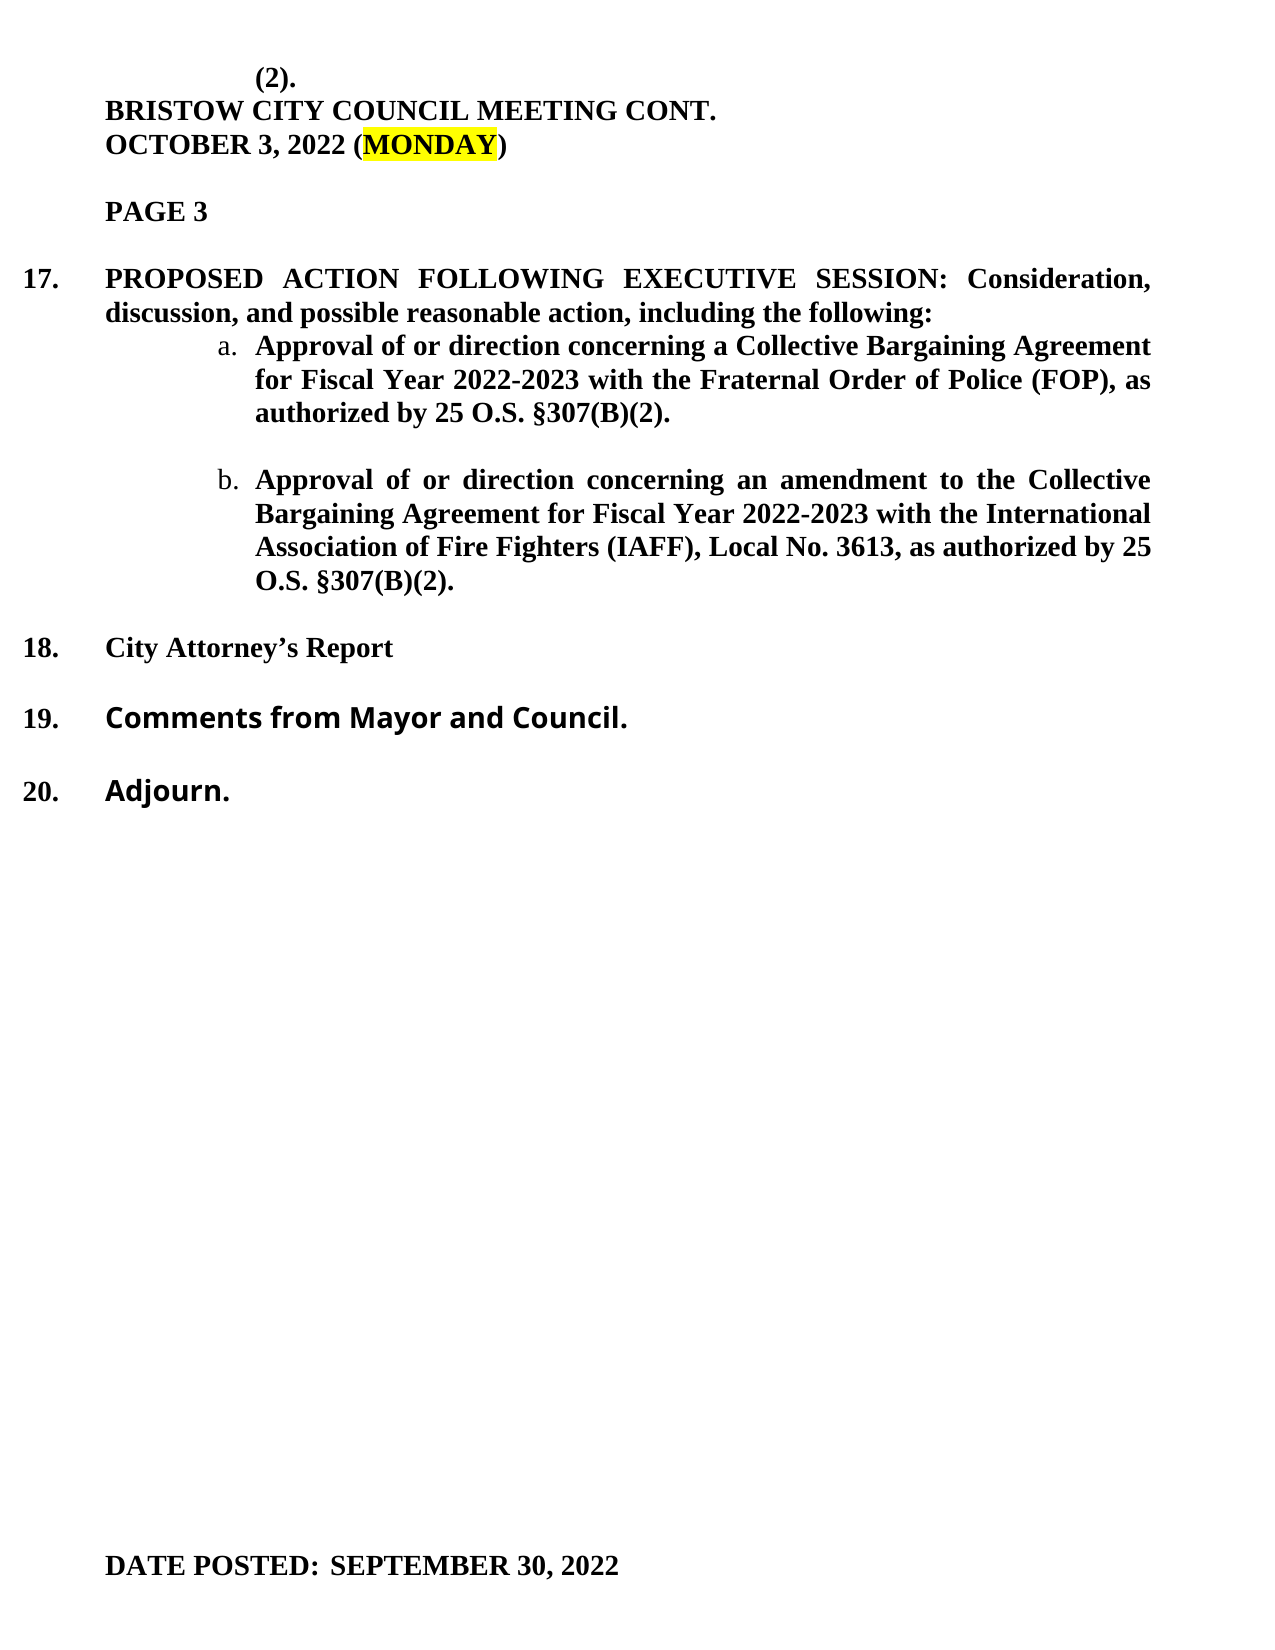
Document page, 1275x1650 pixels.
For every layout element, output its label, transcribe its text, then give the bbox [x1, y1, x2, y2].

list PROPOSED ACTION FOLLOWING EXECUTIVE SESSION: Consideration, discussion, and possible reasonable action, including the following: [22, 261, 1152, 328]
list Comments from Mayor and Council. [22, 697, 1152, 737]
list Approval of or direction concerning an amendment to the Collective Bargaining Agreement for Fiscal Year 2022-2023 with the International Association of Fire Fighters (IAFF), Local No. 3613, as authorized by 25 O.S. §307(B)(2). [217, 462, 1152, 597]
text BRISTOW CITY COUNCIL MEETING CONT. [105, 93, 1152, 127]
list Approval of or direction concerning a Collective Bargaining Agreement for Fiscal Year 2022-2023 with the Fraternal Order of Police (FOP), as authorized by 25 O.S. §307(B)(2). [217, 328, 1152, 429]
text PAGE 3 [105, 194, 1170, 228]
text DATE POSTED: SEPTEMBER 30, 2022 [105, 1548, 1170, 1582]
text OCTOBER 3, 2022 (MONDAY) [497, 127, 1152, 161]
list City Attorney’s Report [22, 630, 1152, 664]
text OCTOBER 3, 2022 (MONDAY) [105, 127, 363, 161]
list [217, 60, 1152, 93]
list Adjourn. [22, 771, 1152, 810]
